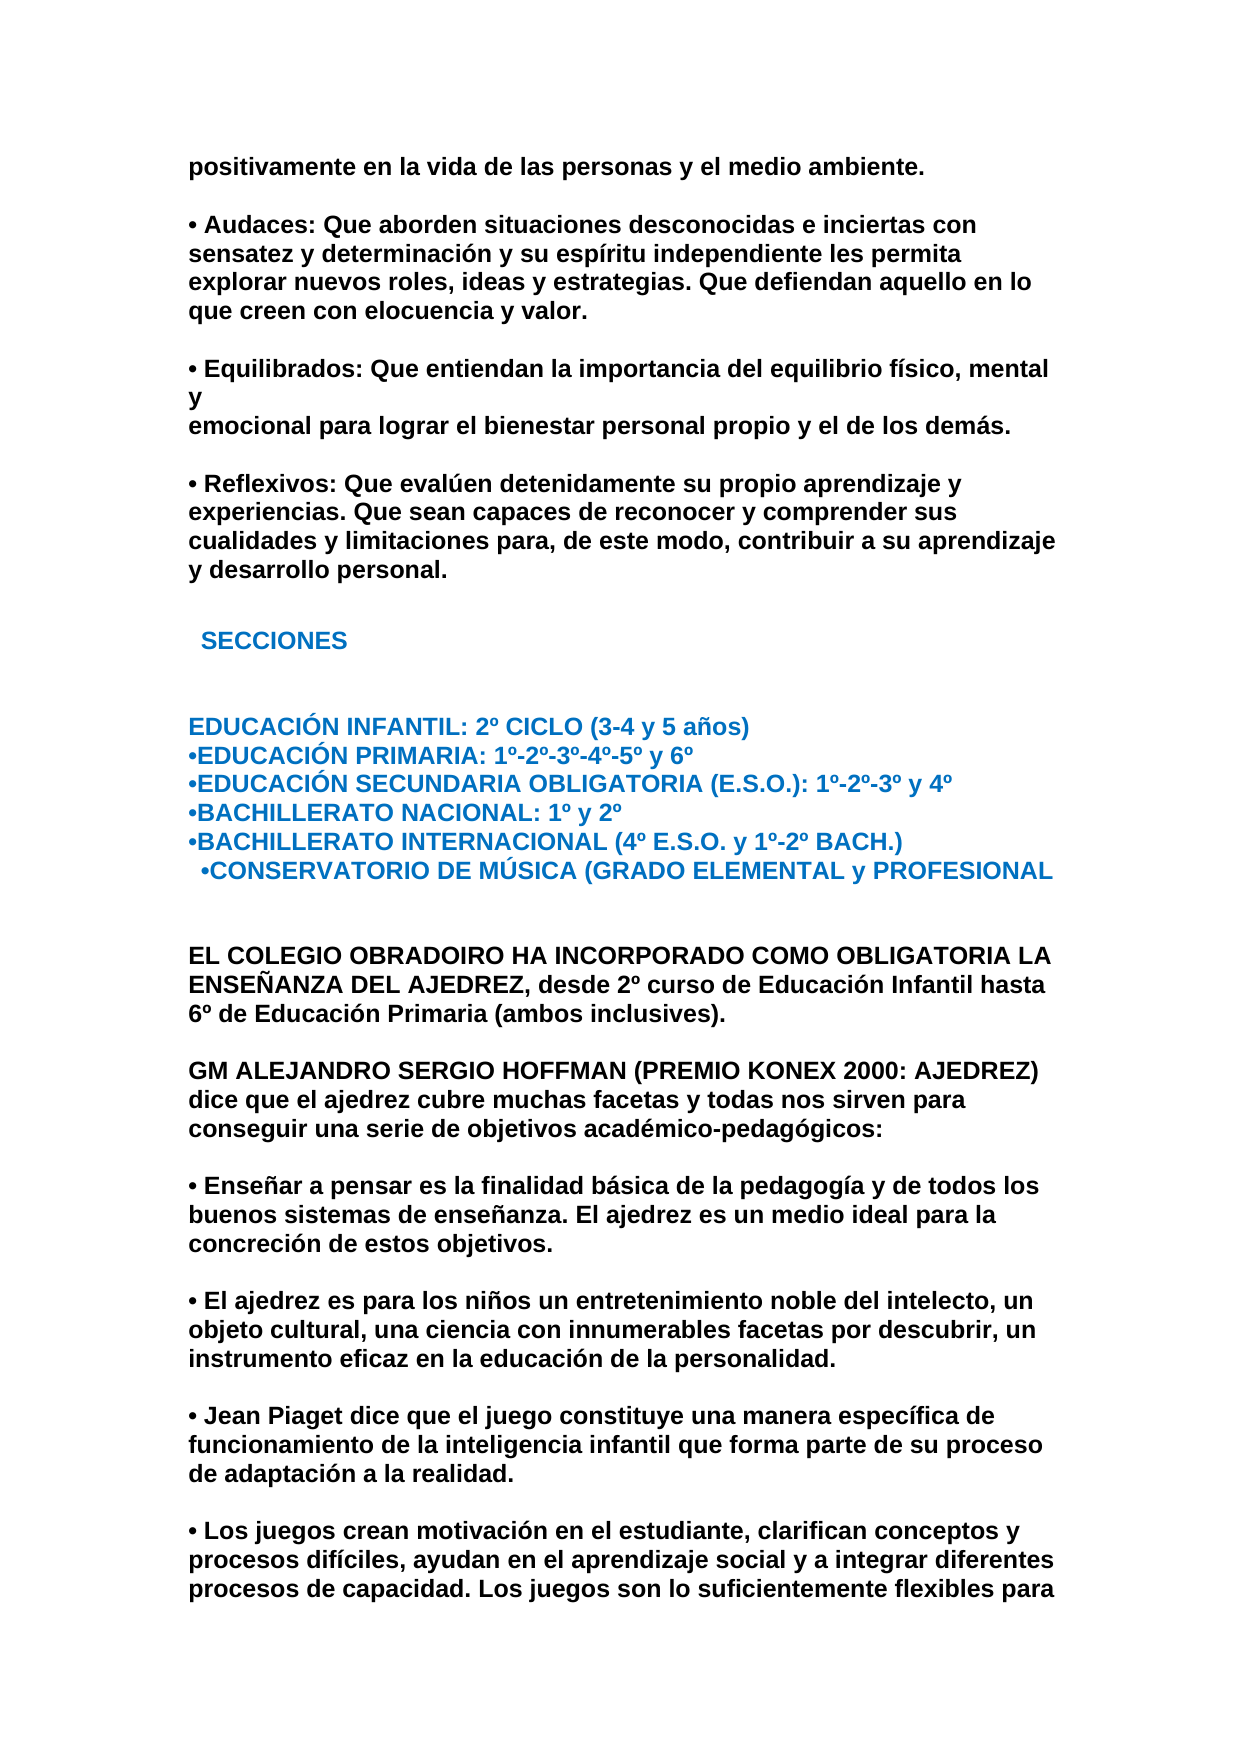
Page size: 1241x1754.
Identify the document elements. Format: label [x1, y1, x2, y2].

table_header [186, 149, 1070, 1606]
